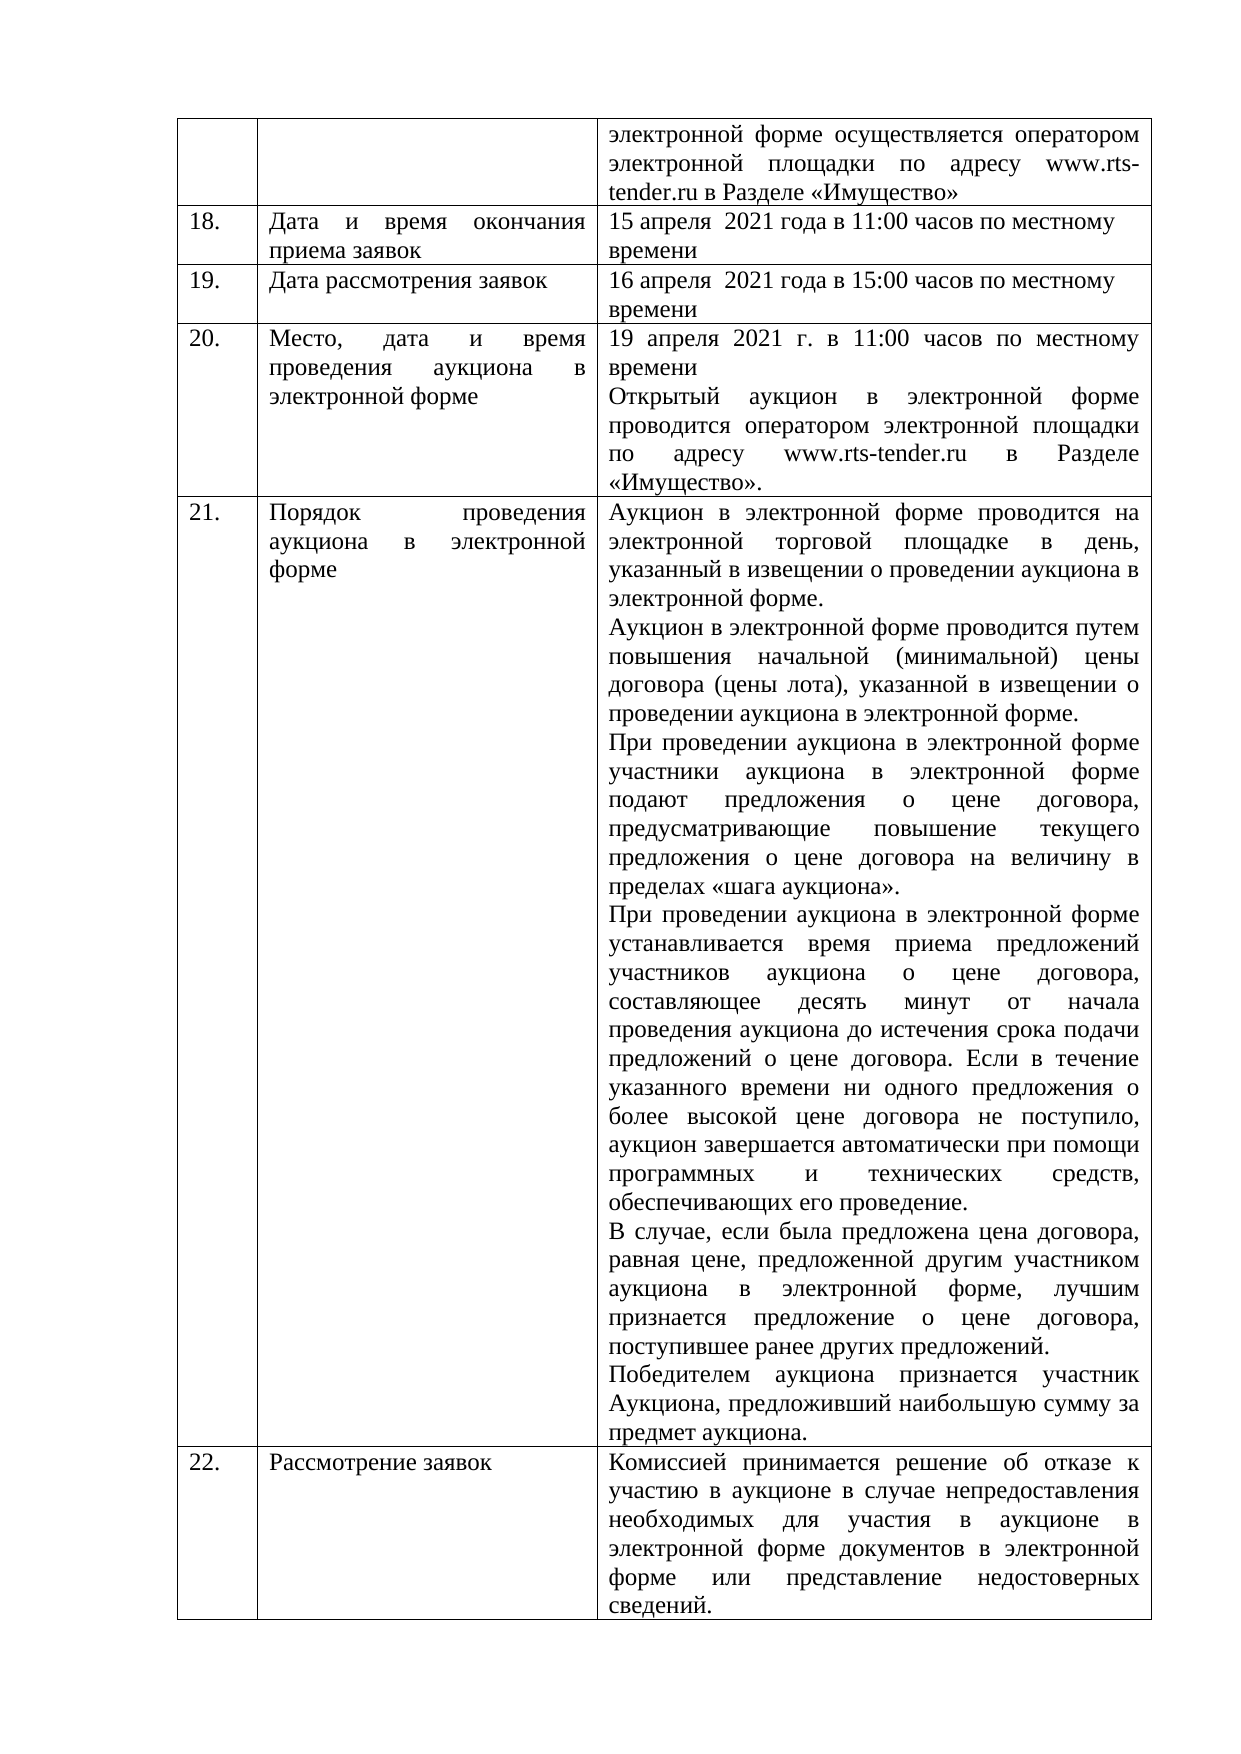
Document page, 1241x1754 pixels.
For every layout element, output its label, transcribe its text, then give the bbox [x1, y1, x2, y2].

table_cell Комиссией принимается решение об отказе к участию в аукционе в случае непредоставления необходимых для участия в аукционе в электронной форме документов в электронной форме или представление недостоверных сведений. [598, 1447, 1151, 1619]
table_cell [178, 497, 257, 1446]
table_cell [178, 206, 257, 264]
table_cell [178, 119, 257, 205]
table_cell [178, 324, 257, 496]
table_cell 16 апреля 2021 года в 15:00 часов по местному времени [598, 265, 1151, 322]
table_cell Рассмотрение заявок [258, 1447, 597, 1619]
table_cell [258, 119, 597, 205]
table_cell Дата и время окончания приема заявок [258, 206, 597, 264]
table_cell Аукцион в электронной форме проводится на электронной торговой площадке в день, указанный в извещении о проведении аукциона в электронной форме. Аукцион в электронной форме проводится путем повышения начальной (минимальной) цены договора (цены лота), указанной в извещении о проведении аукциона в электронной форме. При проведении аукциона в электронной форме участники аукциона в электронной форме подают предложения о цене договора, предусматривающие повышение текущего предложения о цене договора на величину в пределах «шага аукциона». При проведении аукциона в электронной форме устанавливается время приема предложений участников аукциона о цене договора, составляющее десять минут от начала проведения аукциона до истечения срока подачи предложений о цене договора. Если в течение указанного времени ни одного предложения о более высокой цене договора не поступило, аукцион завершается автоматически при помощи программных и технических средств, обеспечивающих его проведение. В случае, если была предложена цена договора, равная цене, предложенной другим участником аукциона в электронной форме, лучшим признается предложение о цене договора, поступившее ранее других предложений. Победителем аукциона признается участник Аукциона, предложивший наибольшую сумму за предмет аукциона. [598, 497, 1151, 1446]
table_cell 19 апреля 2021 г. в 11:00 часов по местному времени Открытый аукцион в электронной форме проводится оператором электронной площадки по адресу www.rts-tender.ru в Разделе «Имущество». [598, 324, 1151, 496]
table_cell [178, 265, 257, 322]
table_cell [178, 1447, 257, 1619]
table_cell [598, 119, 1151, 205]
table_cell Место, дата и время проведения аукциона в электронной форме [258, 324, 597, 496]
table_cell 15 апреля 2021 года в 11:00 часов по местному времени [598, 206, 1151, 264]
table_cell Дата рассмотрения заявок [258, 265, 597, 322]
table_cell Порядок проведения аукциона в электронной форме [258, 497, 597, 1446]
